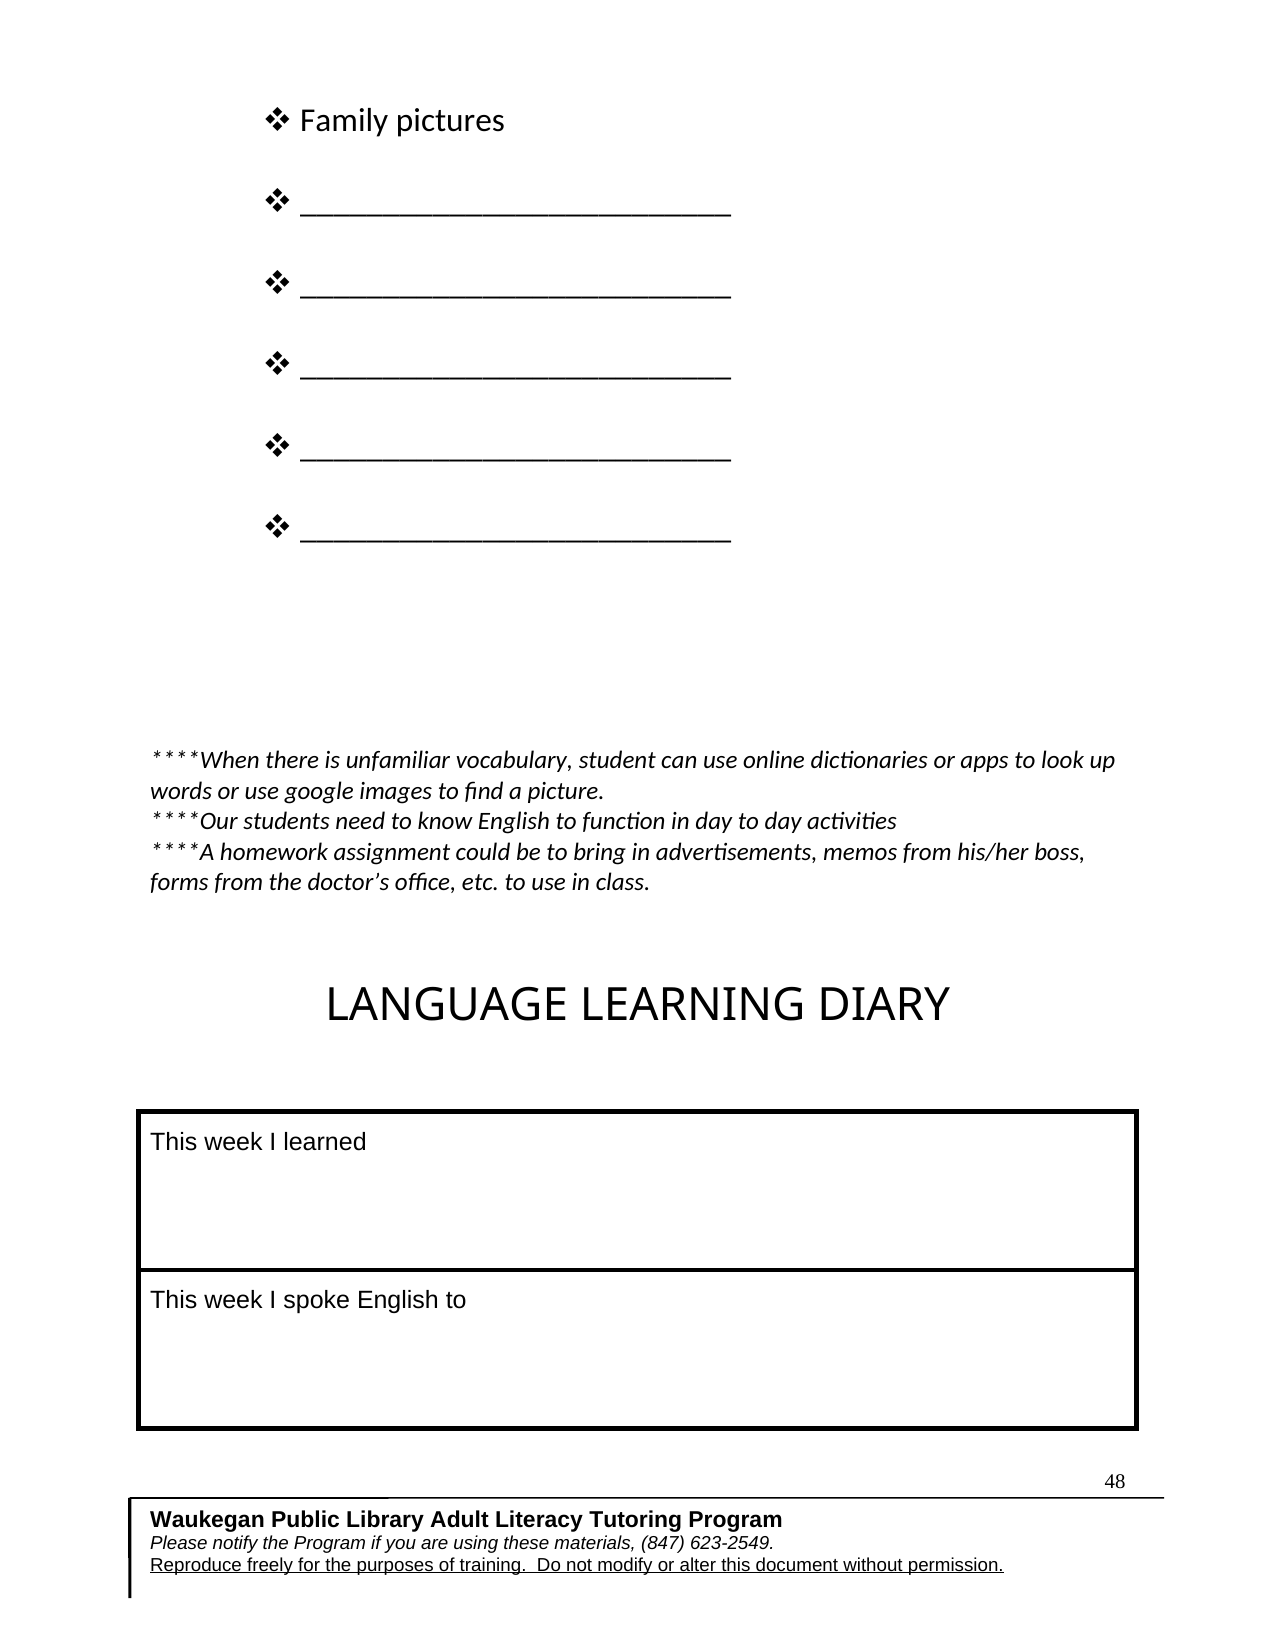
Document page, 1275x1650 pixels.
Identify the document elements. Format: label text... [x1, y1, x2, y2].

list __________________________ [262, 262, 1125, 303]
table_header This week I learned [141, 1114, 1134, 1268]
list __________________________ [262, 425, 1125, 466]
text ****When there is unfamiliar vocabulary, student can use online dictionaries or apps to look up words or use google images to find a picture. ****Our students need to know English to function in day to day activities ****A homework assignment could be to bring in advertisements, memos from his/her boss, forms from the doctor’s office, etc. to use in class. [150, 744, 1125, 897]
title LANGUAGE LEARNING DIARY [150, 972, 1125, 1034]
table_cell This week I spoke English to [141, 1272, 1134, 1426]
list __________________________ [262, 181, 1125, 221]
list __________________________ [262, 506, 1125, 547]
list __________________________ [262, 343, 1125, 384]
list Family pictures [262, 99, 1125, 140]
